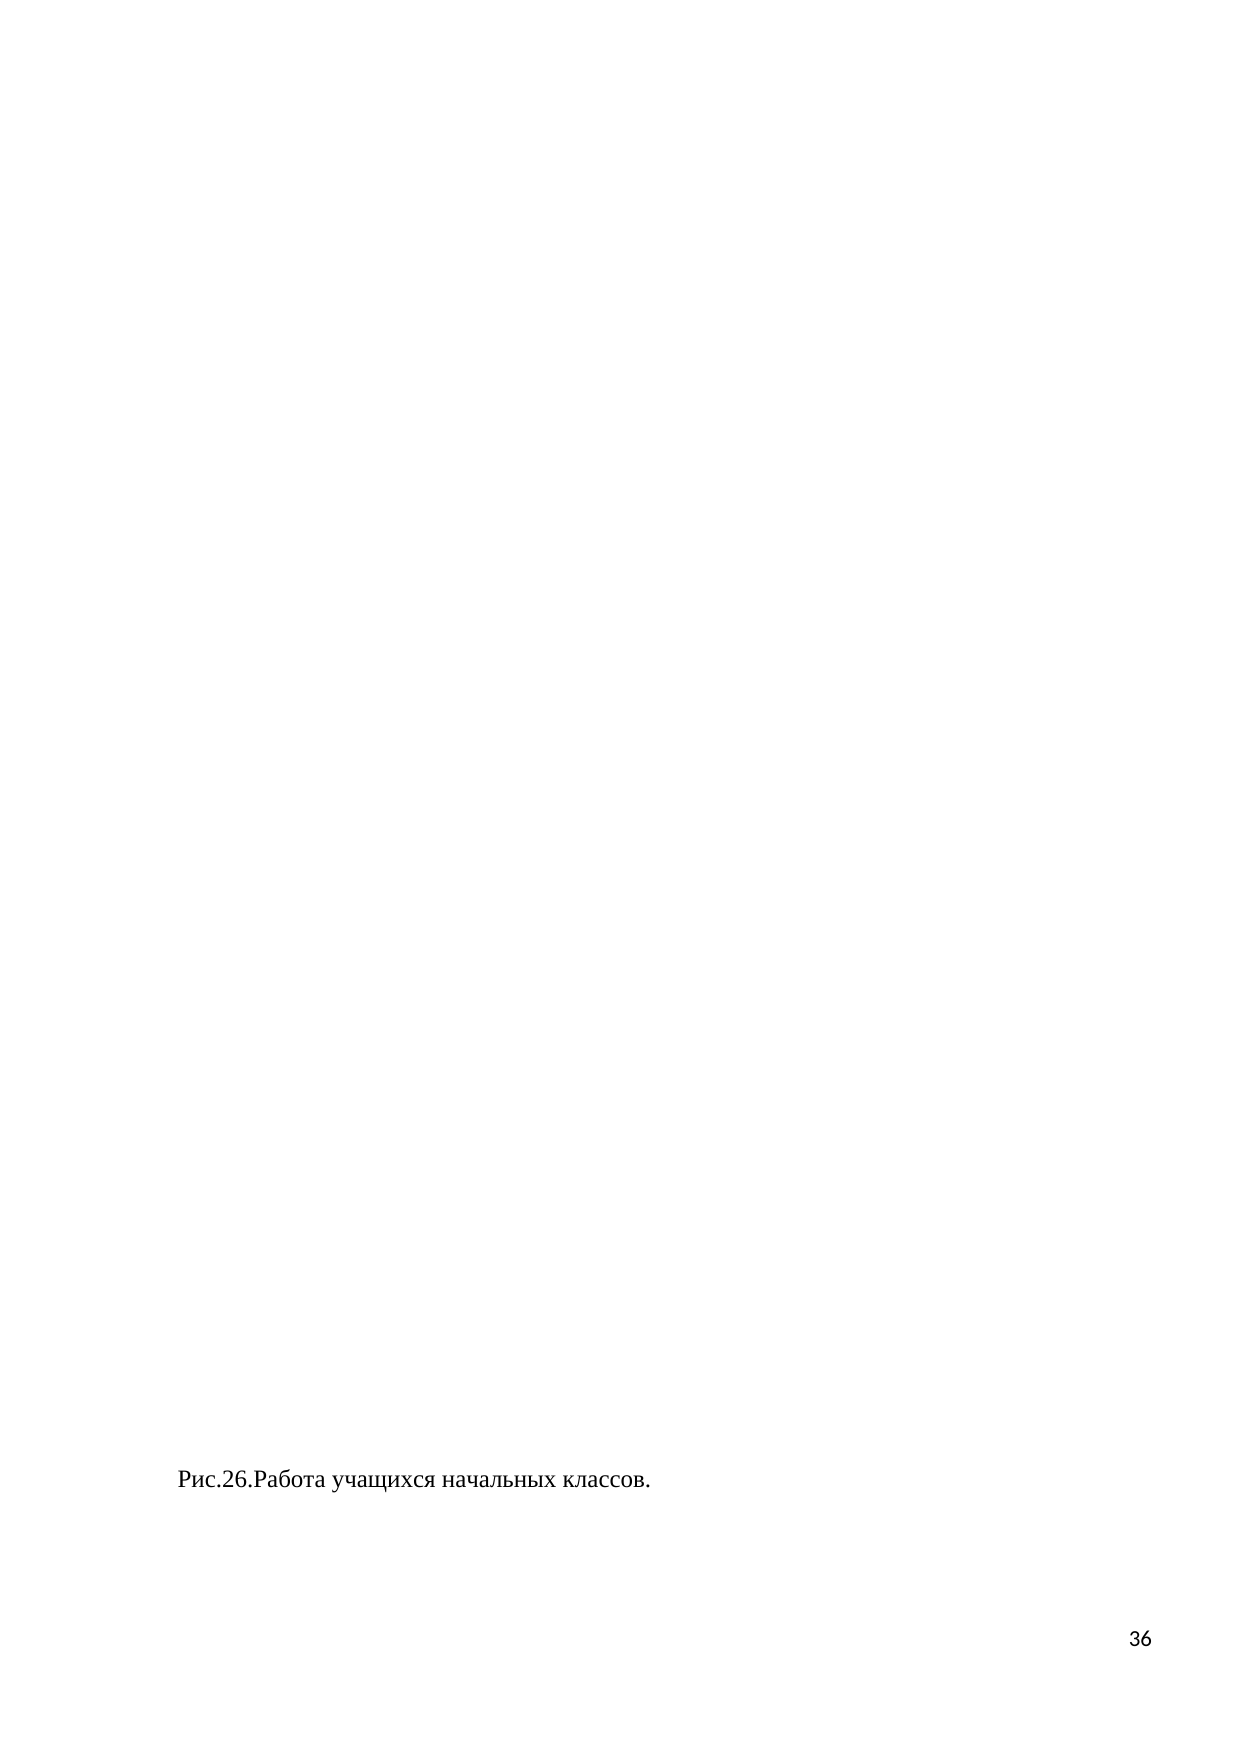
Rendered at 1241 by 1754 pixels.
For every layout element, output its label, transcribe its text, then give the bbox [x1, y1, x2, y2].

text Рис.26.Работа учащихся начальных классов. [177, 1464, 1152, 1493]
